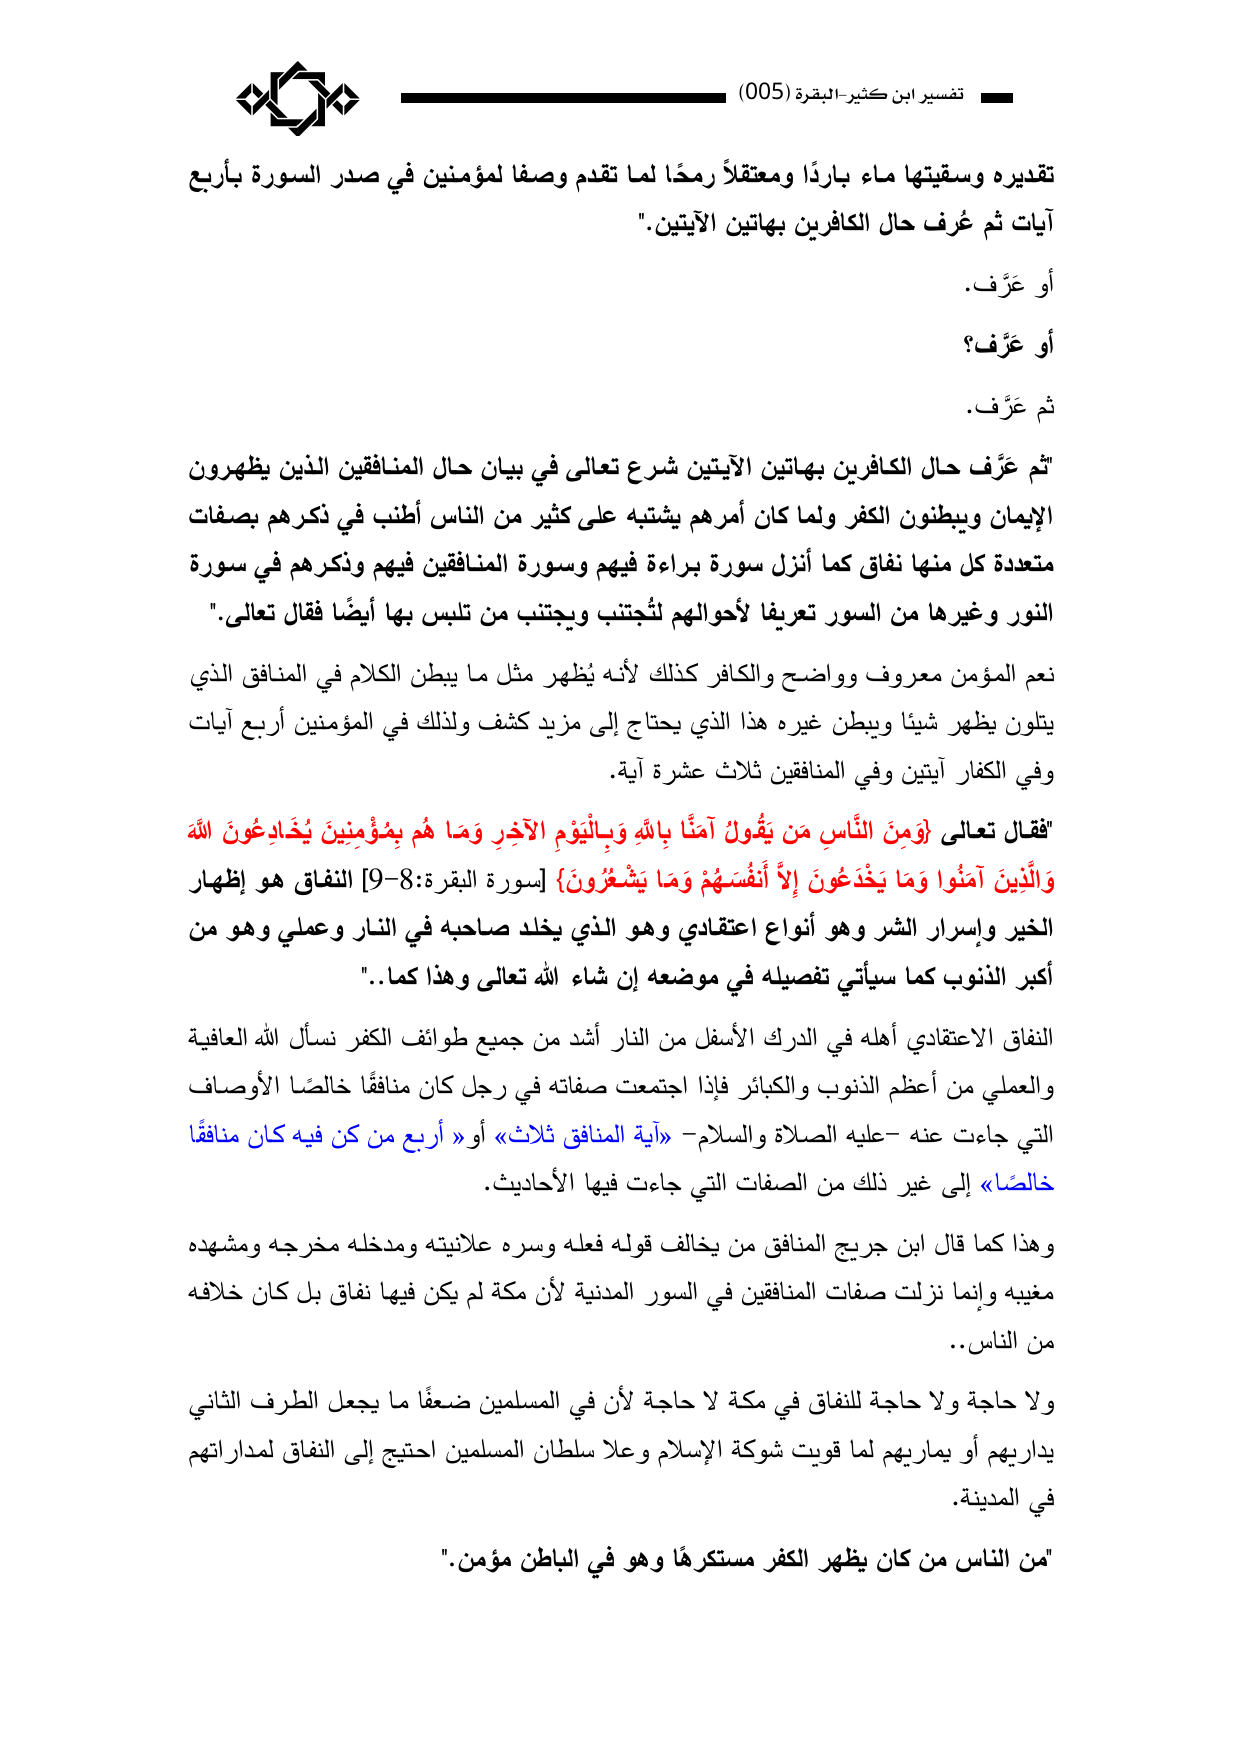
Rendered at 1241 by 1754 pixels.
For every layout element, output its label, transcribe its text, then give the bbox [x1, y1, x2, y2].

text وهذا كما قال ابن جريج المنافق من يخالف قوله فعله وسره علانيته ومدخله مخرجه ومشهده مغيبه وإنما نزلت صفات المنافقين في السور المدنية لأن مكة لم يكن فيها نفاق بل كان خلافه من الناس.. [187, 1219, 1053, 1364]
text النفاق الاعتقادي أهله في الدرك الأسفل من النار أشد من جميع طوائف الكفر نسأل الله العافية والعملي من أعظم الذنوب والكبائر فإذا اجتمعت صفاته في رجل كان منافقًا خالصًا الأوصاف التي جاءت عنه -عليه الصلاة والسلام- «آية المنافق ثلاث» أو« أربع من كن فيه كان منافقًا خالصًا» إلى غير ذلك من الصفات التي جاءت فيها الأحاديث. [187, 1013, 1053, 1206]
text تقديره وسقيتها ماء باردًا ومعتقلاً رمحًا لما تقدم وصفا لمؤمنين في صدر السورة بأربع آيات ثم عُرف حال الكافرين بهاتين الآيتين." [187, 150, 1053, 247]
text "من الناس من كان يظهر الكفر مستكرهًا وهو في الباطن مؤمن." [187, 1534, 1053, 1582]
text "ثم عَرَّف حال الكافرين بهاتين الآيتين شرع تعالى في بيان حال المنافقين الذين يظهرون الإيمان ويبطنون الكفر ولما كان أمرهم يشتبه على كثير من الناس أطنب في ذكرهم بصفات متعددة كل منها نفاق كما أنزل سورة براءة فيهم وسورة المنافقين فيهم وذكرهم في سورة النور وغيرها من السور تعريفا لأحوالهم لتُجتنب ويجتنب من تلبس بها أيضًا فقال تعالى." [187, 442, 1053, 636]
text ولا حاجة ولا حاجة للنفاق في مكة لا حاجة لأن في المسلمين ضعفًا ما يجعل الطرف الثاني يداريهم أو يماريهم لما قويت شوكة الإسلام وعلا سلطان المسلمين احتيج إلى النفاق لمداراتهم في المدينة. [187, 1376, 1053, 1521]
text ثم عَرَّف. [187, 381, 1053, 430]
text نعم المؤمن معروف وواضح والكافر كذلك لأنه يُظهر مثل ما يبطن الكلام في المنافق الذي يتلون يظهر شيئا ويبطن غيره هذا الذي يحتاج إلى مزيد كشف ولذلك في المؤمنين أربع آيات وفي الكفار آيتين وفي المنافقين ثلاث عشرة آية. [187, 649, 1053, 794]
text أو عَرَّف؟ [187, 320, 1053, 369]
text أو عَرَّف. [187, 259, 1053, 308]
text "فقال تعالى {وَمِنَ النَّاسِ مَن يَقُولُ آمَنَّا بِاللَّهِ وَبِالْيَوْمِ الآخِرِ وَمَا هُم بِمُؤْمِنِينَ يُخَادِعُونَ اللَّهَ وَالَّذِينَ آمَنُوا وَمَا يَخْدَعُونَ إِلاَّ أَنفُسَهُمْ وَمَا يَشْعُرُونَ} [سورة البقرة:8-9] النفاق هو إظهار الخير وإسرار الشر وهو أنواع اعتقادي وهو الذي يخلد صاحبه في النار وعملي وهو من أكبر الذنوب كما سيأتي تفصيله في موضعه إن شاء الله تعالى وهذا كما.." [187, 806, 1053, 1001]
